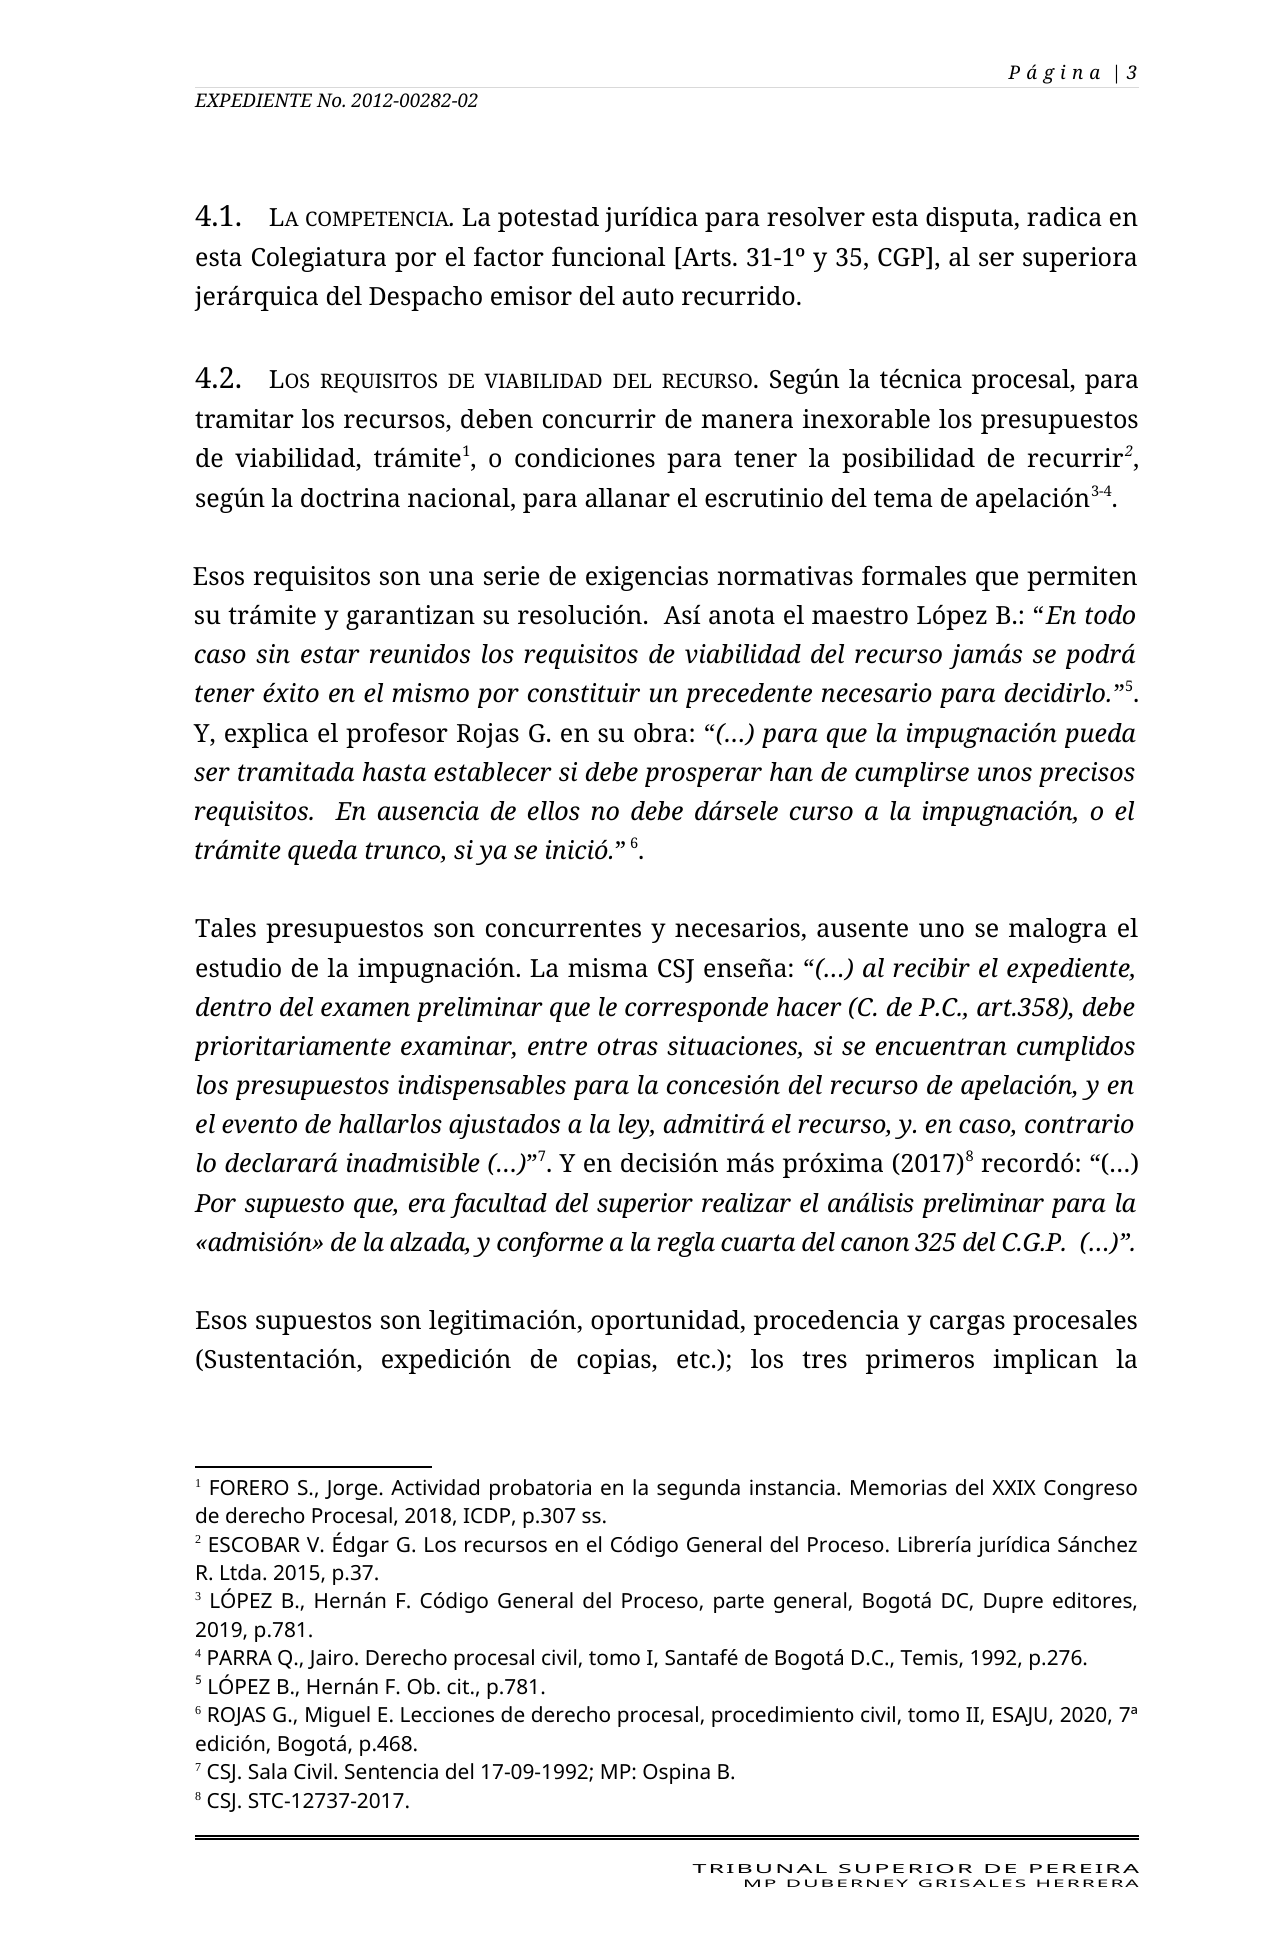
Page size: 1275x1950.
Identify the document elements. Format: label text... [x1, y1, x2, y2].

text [195, 1303, 1139, 1376]
text Tales presupuestos son concurrentes y necesarios, ausente uno se malogra el estudio de la impugnación. La misma CSJ enseña: “(…) al recibir el expediente, dentro del examen preliminar que le corresponde hacer (C. de P.C., art.358), debe prioritariamente examinar, entre otras situaciones, si se encuentran cumplidos los presupuestos indispensables para la concesión del recurso de apelación, y en el evento de hallarlos ajustados a la ley, admitirá el recurso, y. en caso, contrario lo declarará inadmisible (…)”. Y en decisión más próxima (2017) recordó: “(…) Por supuesto que, era facultad del superior realizar el análisis preliminar para la «admisión» de la alzada, y conforme a la regla cuarta del canon 325 del C.G.P. (…)”. [195, 911, 1139, 1258]
list La competencia. La potestad jurídica para resolver esta disputa, radica en esta Colegiatura por el factor funcional [Arts. 31-1º y 35, CGP], al ser superiora jerárquica del Despacho emisor del auto recurrido. [195, 195, 1139, 313]
list Los requisitos de viabilidad del recurso. Según la técnica procesal, para tramitar los recursos, deben concurrir de manera inexorable los presupuestos de viabilidad, trámite, o condiciones para tener la posibilidad de recurrir, según la doctrina nacional, para allanar el escrutinio del tema de apelación-. [195, 357, 1139, 514]
text Esos requisitos son una serie de exigencias normativas formales que permiten su trámite y garantizan su resolución. Así anota el maestro López B.: “En todo caso sin estar reunidos los requisitos de viabilidad del recurso jamás se podrá tener éxito en el mismo por constituir un precedente necesario para decidirlo.”. Y, explica el profesor Rojas G. en su obra: “(…) para que la impugnación pueda ser tramitada hasta establecer si debe prosperar han de cumplirse unos precisos requisitos. En ausencia de ellos no debe dársele curso a la impugnación, o el trámite queda trunco, si ya se inició.” . [192, 559, 1139, 867]
